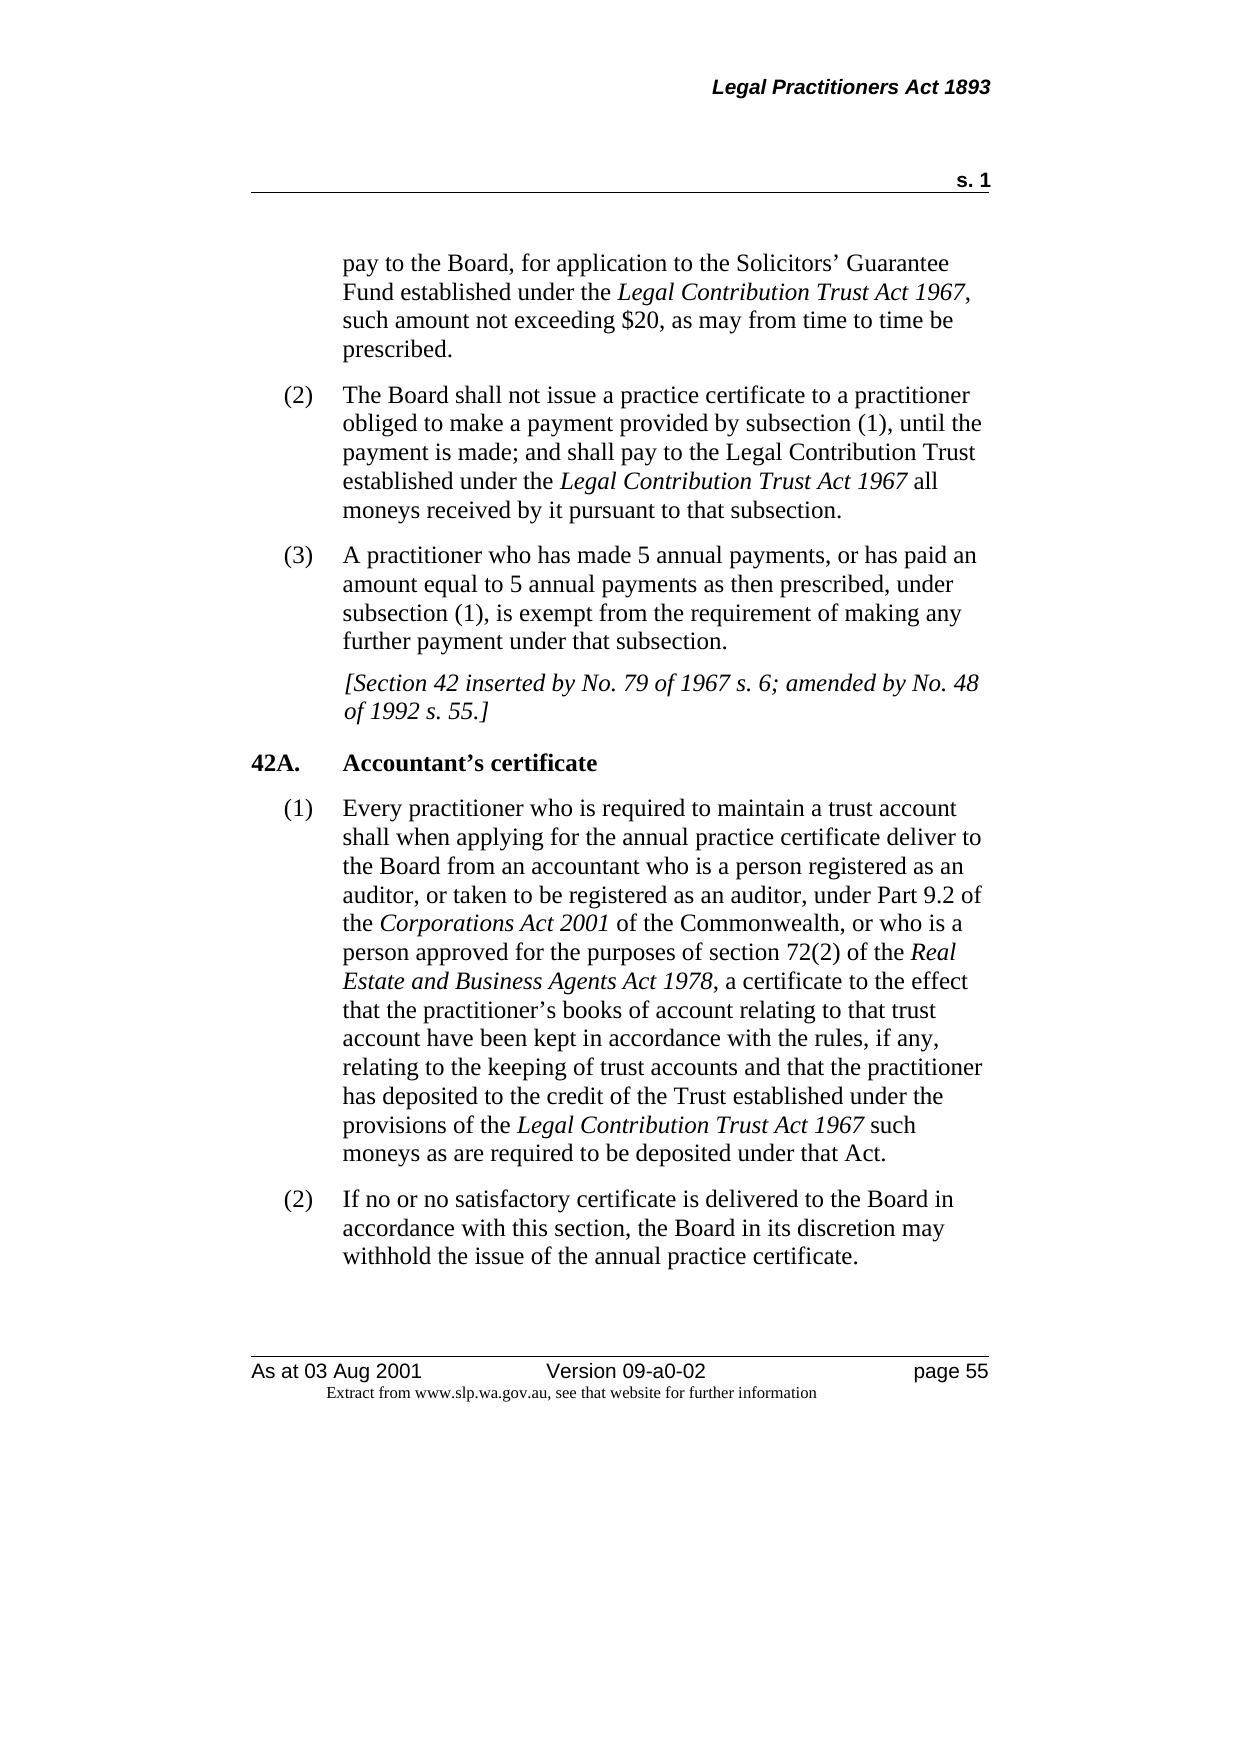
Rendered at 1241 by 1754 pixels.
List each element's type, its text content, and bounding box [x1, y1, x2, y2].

text (1) Every practitioner who is required to maintain a trust account shall when applying for the annual practice certificate deliver to the Board from an accountant who is a person registered as an auditor, or taken to be registered as an auditor, under Part 9.2 of the Corporations Act 2001 of the Commonwealth, or who is a person approved for the purposes of section 72(2) of the Real Estate and Business Agents Act 1978, a certificate to the effect that the practitioner’s books of account relating to that trust account have been kept in accordance with the rules, if any, relating to the keeping of trust accounts and that the practitioner has deposited to the credit of the Trust established under the provisions of the Legal Contribution Trust Act 1967 such moneys as are required to be deposited under that Act. [251, 793, 989, 1167]
text (3) A practitioner who has made 5 annual payments, or has paid an amount equal to 5 annual payments as then prescribed, under subsection (1), is exempt from the requirement of making any further payment under that subsection. [251, 540, 989, 655]
text [Section 42 inserted by No. 79 of 1967 s. 6; amended by No. 48 of 1992 s. 55.] [251, 668, 989, 725]
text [251, 248, 989, 363]
text (2) If no or no satisfactory certificate is delivered to the Board in accordance with this section, the Board in its discretion may withhold the issue of the annual practice certificate. [251, 1184, 989, 1270]
text (2) The Board shall not issue a practice certificate to a practitioner obliged to make a payment provided by subsection (1), until the payment is made; and shall pay to the Legal Contribution Trust established under the Legal Contribution Trust Act 1967 all moneys received by it pursuant to that subsection. [251, 380, 989, 523]
subtitle 42A. Accountant’s certificate [251, 748, 989, 777]
